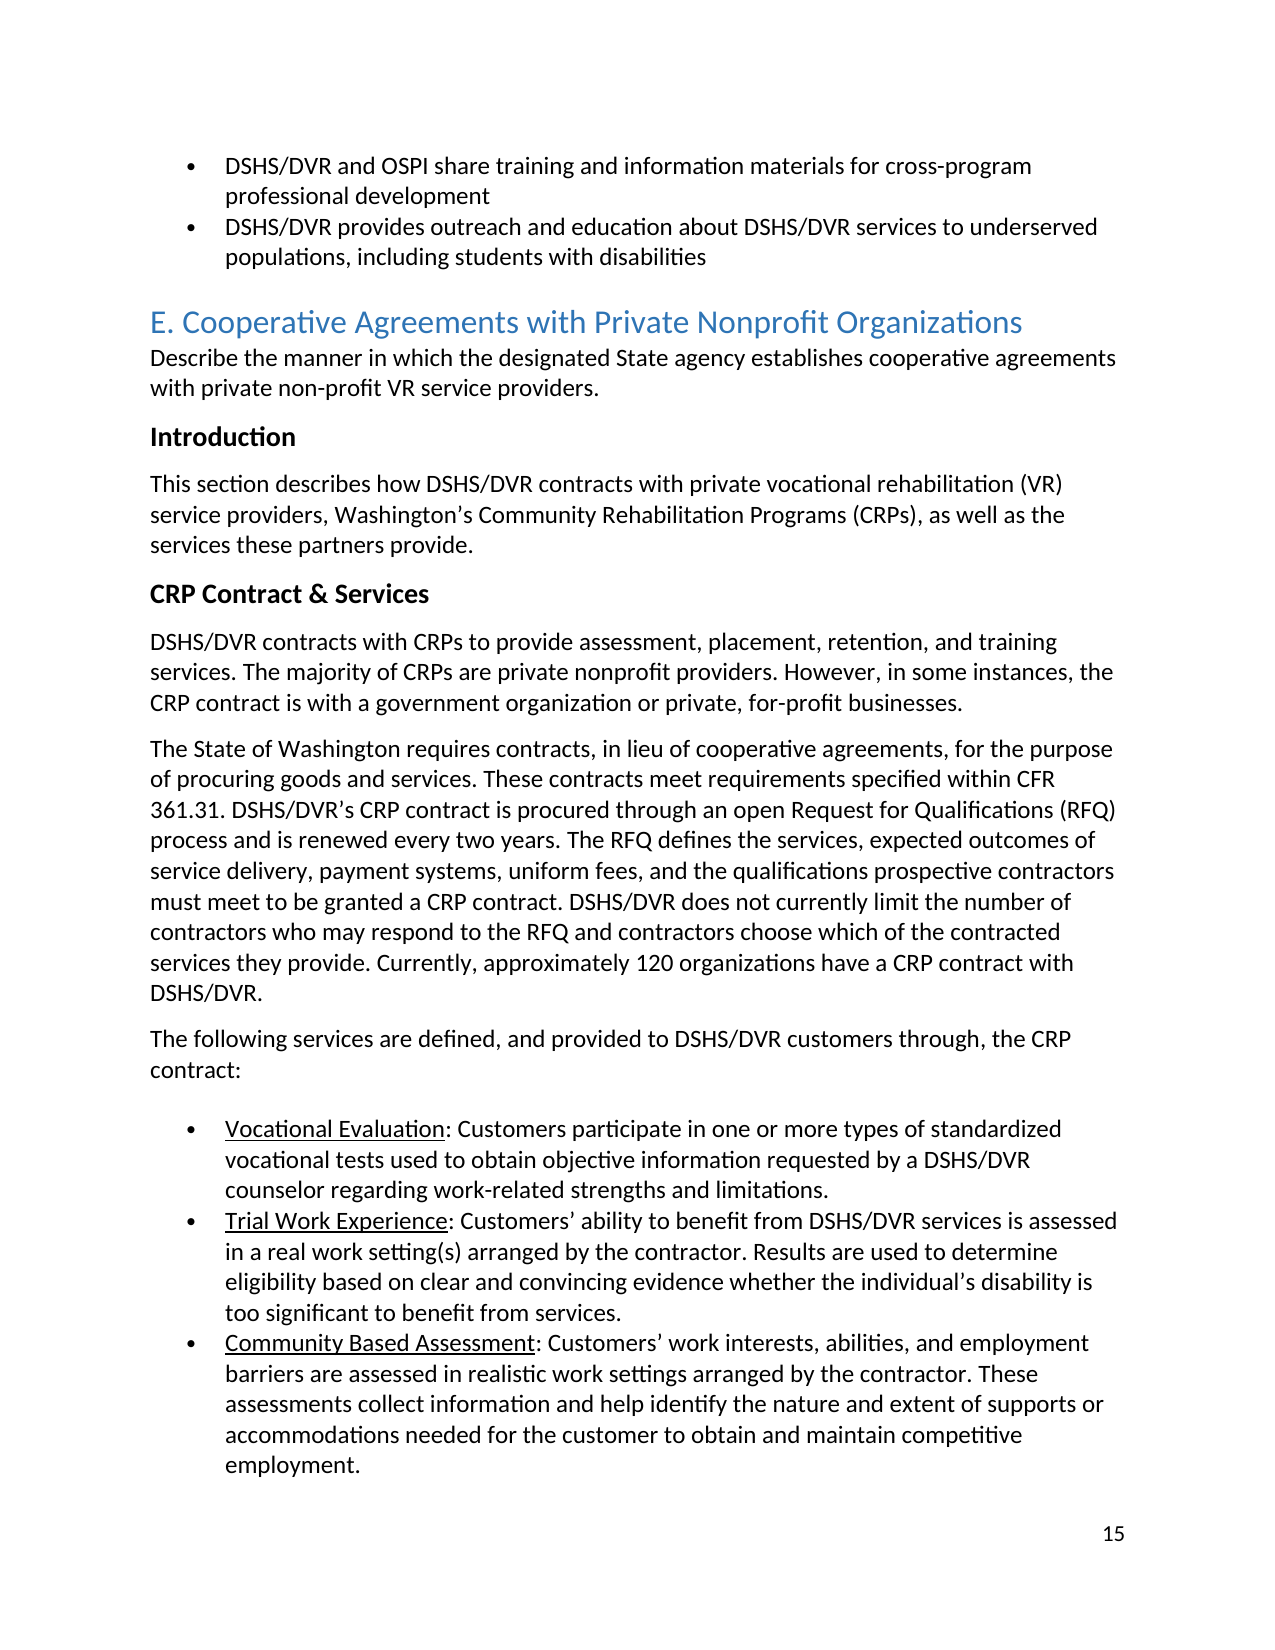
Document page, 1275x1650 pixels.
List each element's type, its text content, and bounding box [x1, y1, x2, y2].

list DSHS/DVR provides outreach and education about DSHS/DVR services to underserved populations, including students with disabilities [187, 211, 1125, 272]
text The following services are defined, and provided to DSHS/DVR customers through, the CRP contract: [150, 1023, 1125, 1084]
subtitle Introduction [150, 419, 1125, 453]
list DSHS/DVR and OSPI share training and information materials for cross-program professional development [187, 150, 1125, 211]
subtitle CRP Contract & Services [150, 576, 1125, 610]
text The State of Washington requires contracts, in lieu of cooperative agreements, for the purpose of procuring goods and services. These contracts meet requirements specified within CFR 361.31. DSHS/DVR’s CRP contract is procured through an open Request for Qualifications (RFQ) process and is renewed every two years. The RFQ defines the services, expected outcomes of service delivery, payment systems, uniform fees, and the qualifications prospective contractors must meet to be granted a CRP contract. DSHS/DVR does not currently limit the number of contractors who may respond to the RFQ and contractors choose which of the contracted services they provide. Currently, approximately 120 organizations have a CRP contract with DSHS/DVR. [150, 733, 1125, 1008]
list Vocational Evaluation: Customers participate in one or more types of standardized vocational tests used to obtain objective information requested by a DSHS/DVR counselor regarding work-related strengths and limitations. [187, 1113, 1125, 1205]
list Community Based Assessment: Customers’ work interests, abilities, and employment barriers are assessed in realistic work settings arranged by the contractor. These assessments collect information and help identify the nature and extent of supports or accommodations needed for the customer to obtain and maintain competitive employment. [187, 1327, 1125, 1480]
list Trial Work Experience: Customers’ ability to benefit from DSHS/DVR services is assessed in a real work setting(s) arranged by the contractor. Results are used to determine eligibility based on clear and convincing evidence whether the individual’s disability is too significant to benefit from services. [187, 1205, 1125, 1327]
text Describe the manner in which the designated State agency establishes cooperative agreements with private non-profit VR service providers. [150, 342, 1125, 403]
subtitle E. Cooperative Agreements with Private Nonprofit Organizations [150, 301, 1125, 342]
text DSHS/DVR contracts with CRPs to provide assessment, placement, retention, and training services. The majority of CRPs are private nonprofit providers. However, in some instances, the CRP contract is with a government organization or private, for-profit businesses. [150, 626, 1125, 717]
text This section describes how DSHS/DVR contracts with private vocational rehabilitation (VR) service providers, Washington’s Community Rehabilitation Programs (CRPs), as well as the services these partners provide. [150, 469, 1125, 560]
